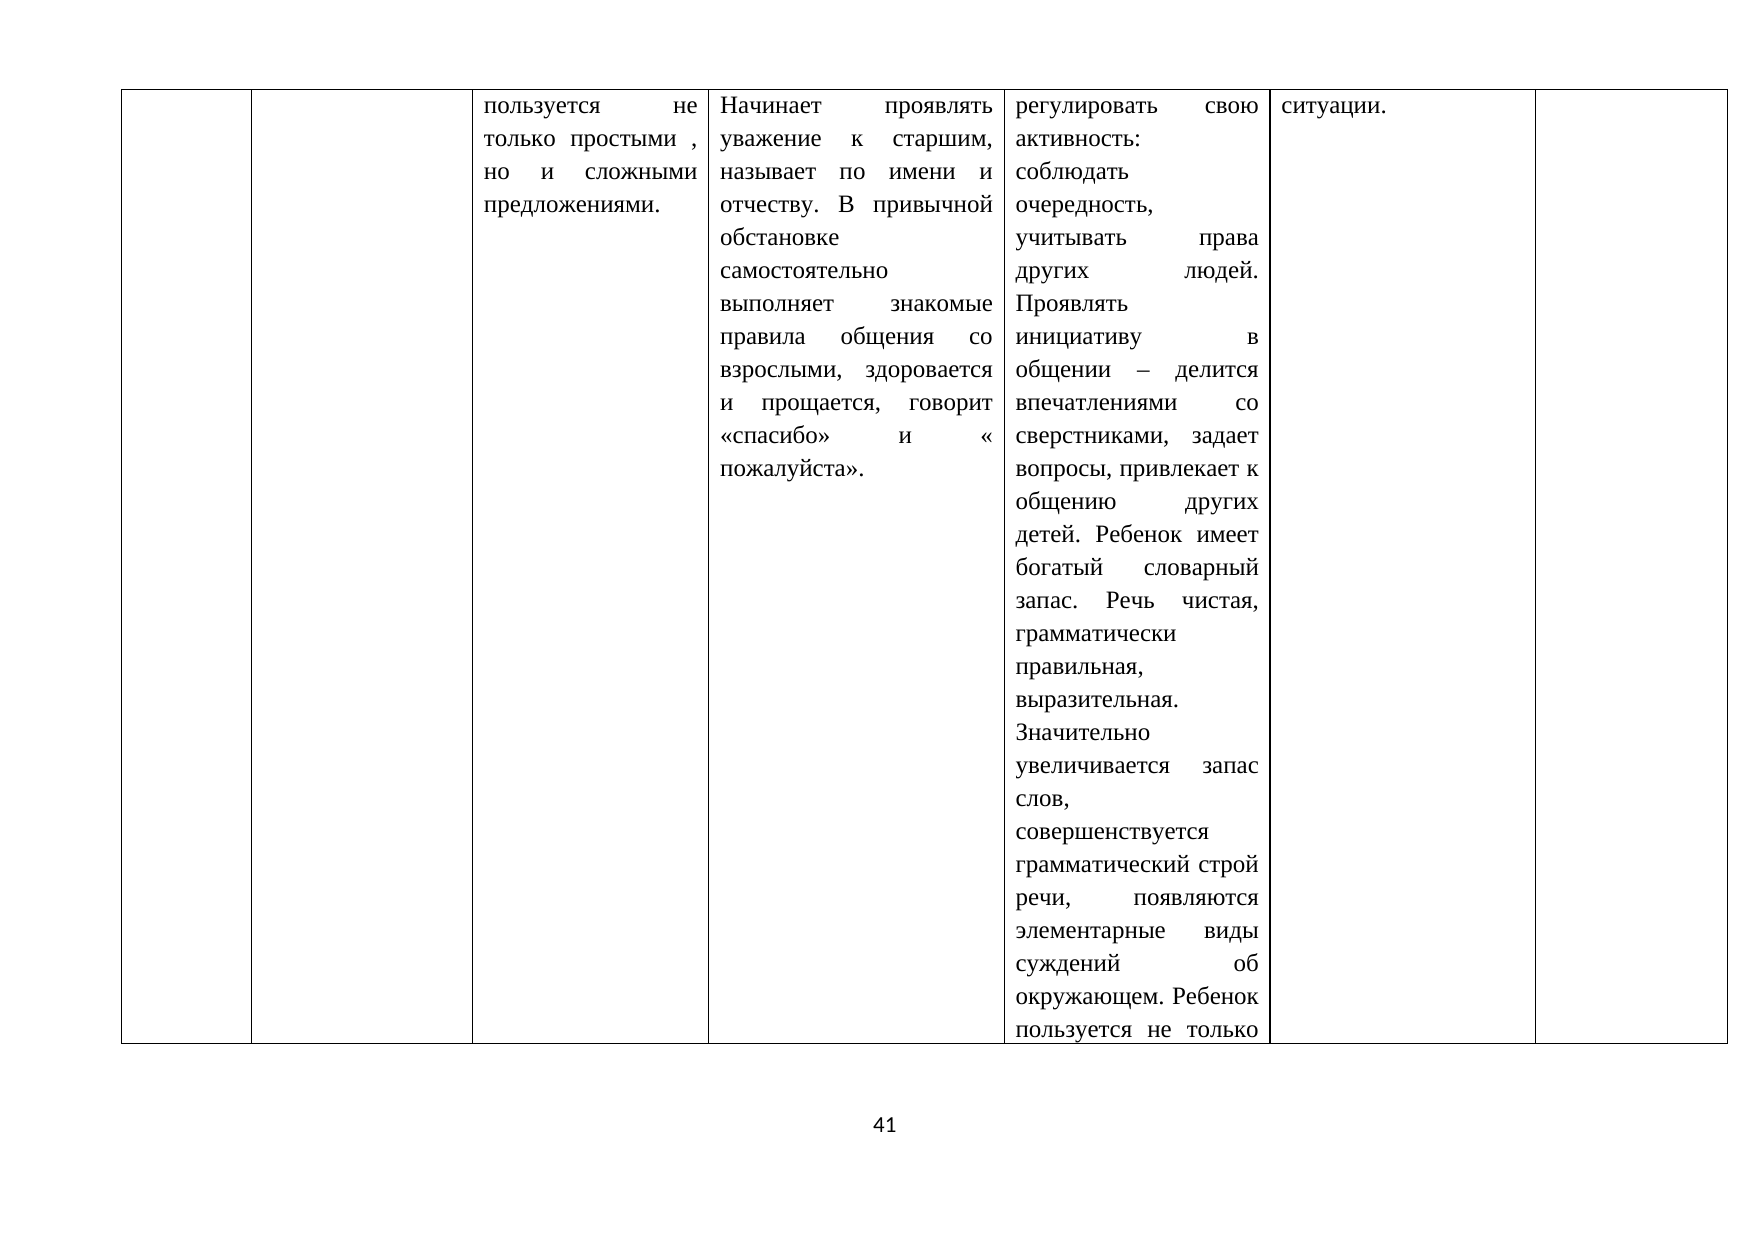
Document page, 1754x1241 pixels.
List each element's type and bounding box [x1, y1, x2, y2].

table_cell [122, 90, 251, 1043]
table_cell [252, 90, 472, 1043]
table_cell [1271, 90, 1535, 1043]
table_cell [1005, 90, 1269, 1043]
table_cell [709, 90, 1004, 1043]
table_cell [1536, 90, 1727, 1043]
table_cell [473, 90, 708, 1043]
